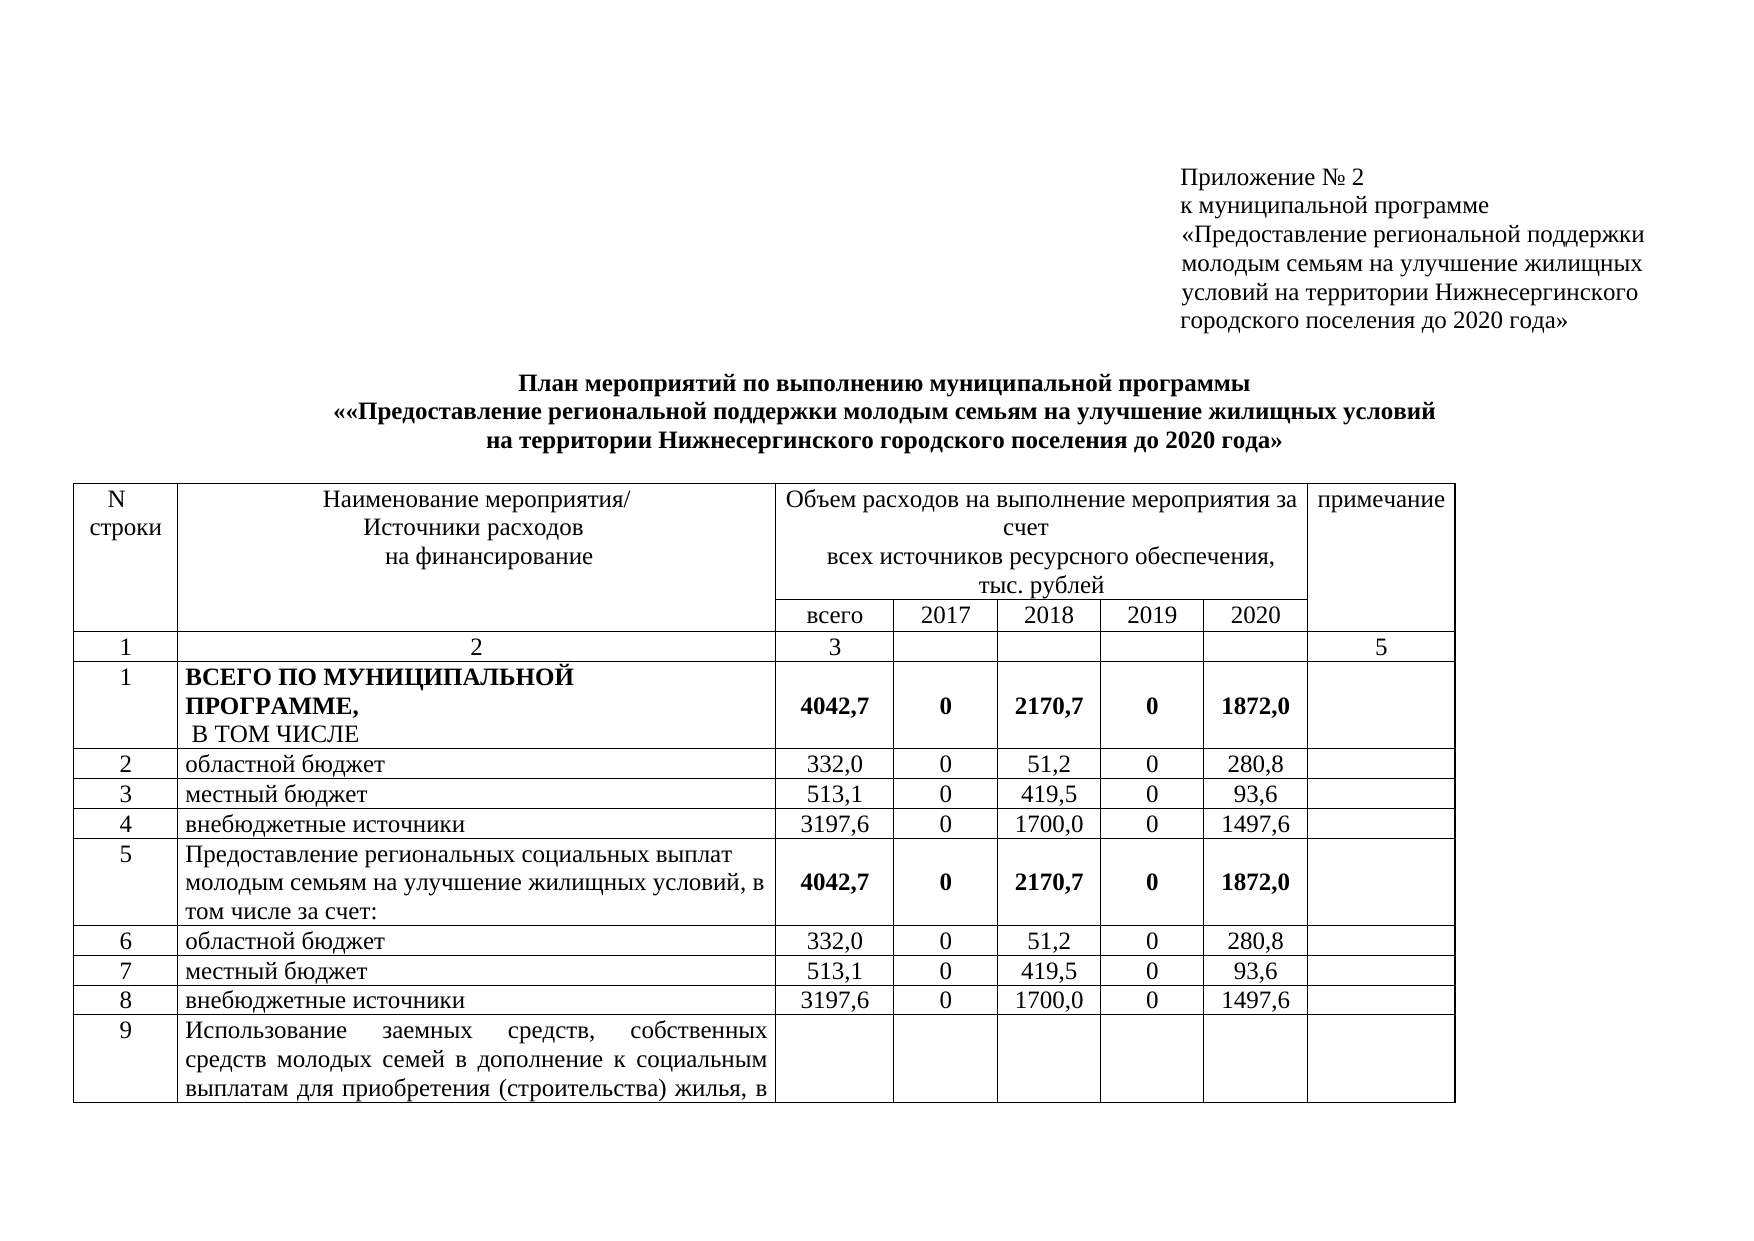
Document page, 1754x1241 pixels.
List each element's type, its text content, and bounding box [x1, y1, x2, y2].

table_cell 4042,7 [776, 839, 893, 925]
table_cell [1308, 926, 1454, 955]
table_cell местный бюджет [178, 956, 775, 984]
table_cell 1872,0 [1204, 839, 1307, 925]
table_cell 4042,7 [776, 662, 893, 748]
table_cell 280,8 [1204, 749, 1307, 778]
table_cell [1308, 1015, 1454, 1102]
table_cell 5 [1308, 632, 1454, 661]
table_cell [894, 632, 997, 661]
table_cell 6 [74, 926, 177, 955]
table_cell 0 [894, 986, 997, 1014]
text ««Предоставление региональной поддержки молодым семьям на улучшение жилищных условий [74, 396, 1695, 425]
table_cell областной бюджет [178, 749, 775, 778]
table_cell 93,6 [1204, 956, 1307, 984]
table_cell 9 [74, 1015, 177, 1102]
table_cell [776, 1015, 893, 1102]
table_header Объем расходов на выполнение мероприятия за счет всех источников ресурсного обеспечения, тыс. рублей [776, 484, 1307, 599]
text городского поселения до 2020 года» [1106, 305, 1695, 334]
table_cell 51,2 [998, 749, 1100, 778]
table_cell 0 [894, 956, 997, 984]
table_cell 513,1 [776, 956, 893, 984]
table_cell 0 [1101, 662, 1203, 748]
table_cell 1497,6 [1204, 809, 1307, 838]
table_cell 280,8 [1204, 926, 1307, 955]
table_cell 0 [894, 839, 997, 925]
table_cell 0 [1101, 839, 1203, 925]
table_cell 513,1 [776, 779, 893, 808]
table_cell 419,5 [998, 956, 1100, 984]
table_cell всего [776, 600, 893, 631]
table_cell 3 [74, 779, 177, 808]
table_cell 419,5 [998, 779, 1100, 808]
table_cell 1700,0 [998, 986, 1100, 1014]
table_cell [1308, 749, 1454, 778]
table_cell 0 [894, 749, 997, 778]
table_header примечание [1308, 484, 1454, 631]
table_cell 0 [1101, 956, 1203, 984]
text «Предоставление региональной поддержки молодым семьям на улучшение жилищных условий на территории Нижнесергинского [1181, 219, 1695, 305]
table_cell местный бюджет [178, 779, 775, 808]
table_cell [894, 1015, 997, 1102]
table_cell Предоставление региональных социальных выплат молодым семьям на улучшение жилищных условий, в том числе за счет: [178, 839, 775, 925]
table_cell [1308, 779, 1454, 808]
table_cell 0 [894, 809, 997, 838]
table_cell внебюджетные источники [178, 809, 775, 838]
table_cell 0 [1101, 926, 1203, 955]
table_cell 4 [74, 809, 177, 838]
table_cell 332,0 [776, 749, 893, 778]
table_cell [1308, 809, 1454, 838]
table_cell 5 [74, 839, 177, 925]
table_cell 1 [74, 662, 177, 748]
table_cell 1872,0 [1204, 662, 1307, 748]
table_cell областной бюджет [178, 926, 775, 955]
table_cell [998, 632, 1100, 661]
text План мероприятий по выполнению муниципальной программы [74, 368, 1695, 396]
text Приложение № 2 [1180, 162, 1695, 190]
table_cell [1101, 1015, 1203, 1102]
table_cell 2017 [894, 600, 997, 631]
table_cell [1308, 839, 1454, 925]
table_cell [1101, 632, 1203, 661]
table_cell [1308, 956, 1454, 984]
table_cell 1497,6 [1204, 986, 1307, 1014]
table_cell 2020 [1204, 600, 1307, 631]
table_cell 2018 [998, 600, 1100, 631]
table_cell [1204, 1015, 1307, 1102]
table_cell 0 [1101, 986, 1203, 1014]
text на территории Нижнесергинского городского поселения до 2020 года» [74, 425, 1695, 454]
table_cell 93,6 [1204, 779, 1307, 808]
table_cell 1700,0 [998, 809, 1100, 838]
table_cell 0 [1101, 749, 1203, 778]
table_cell [1308, 662, 1454, 748]
table_cell [998, 1015, 1100, 1102]
table_cell 0 [1101, 809, 1203, 838]
table_header N строки [74, 484, 177, 631]
table_cell внебюджетные источники [178, 986, 775, 1014]
table_cell 51,2 [998, 926, 1100, 955]
table_cell 1 [74, 632, 177, 661]
table_cell 0 [1101, 779, 1203, 808]
table_cell 332,0 [776, 926, 893, 955]
table_cell 2170,7 [998, 662, 1100, 748]
table_cell 0 [894, 779, 997, 808]
table_cell 2019 [1101, 600, 1203, 631]
table_cell 8 [74, 986, 177, 1014]
table_cell 2 [178, 632, 775, 661]
table_cell 7 [74, 956, 177, 984]
text к муниципальной программе [1106, 190, 1695, 219]
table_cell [178, 1015, 775, 1102]
table_cell [1308, 986, 1454, 1014]
table_cell [1204, 632, 1307, 661]
table_cell 3 [776, 632, 893, 661]
table_header Наименование мероприятия/ Источники расходов на финансирование [178, 484, 775, 631]
table_cell 3197,6 [776, 809, 893, 838]
table_cell 0 [894, 662, 997, 748]
table_cell ВСЕГО ПО МУНИЦИПАЛЬНОЙ ПРОГРАММЕ, В ТОМ ЧИСЛЕ [178, 662, 775, 748]
table_cell 0 [894, 926, 997, 955]
table_cell 3197,6 [776, 986, 893, 1014]
table_cell 2170,7 [998, 839, 1100, 925]
table_cell 2 [74, 749, 177, 778]
